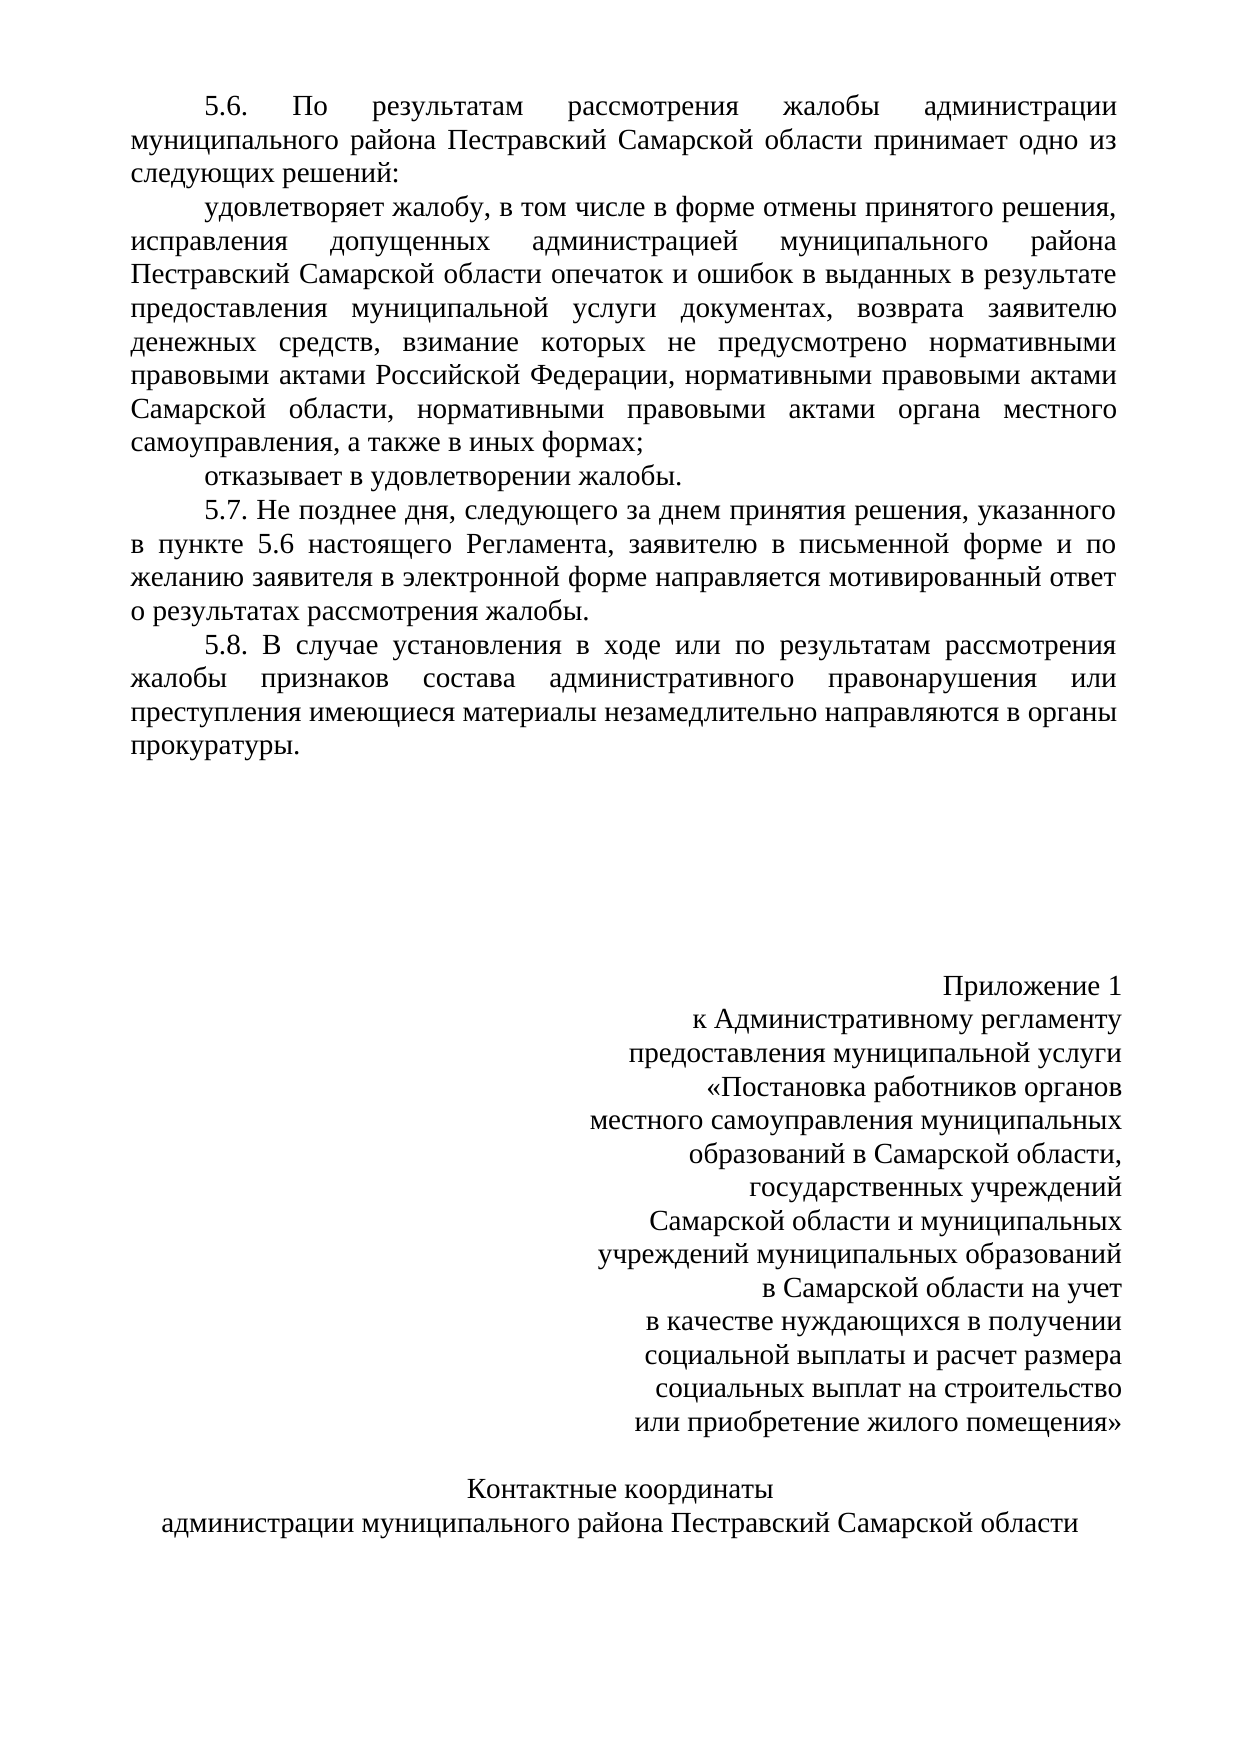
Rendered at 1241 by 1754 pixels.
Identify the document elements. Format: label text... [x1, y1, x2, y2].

text образований в Самарской области, [118, 1136, 1122, 1169]
text или приобретение жилого помещения» [118, 1404, 1122, 1438]
text Приложение 1 [118, 968, 1122, 1002]
text социальных выплат на строительство [118, 1371, 1122, 1404]
text в Самарской области на учет [118, 1270, 1122, 1303]
text Самарской области и муниципальных [118, 1203, 1122, 1236]
text «Постановка работников органов [118, 1069, 1122, 1102]
text социальной выплаты и расчет размера [118, 1337, 1122, 1371]
text 5.7. Не позднее дня, следующего за днем принятия решения, указанного в пункте 5.6 настоящего Регламента, заявителю в письменной форме и по желанию заявителя в электронной форме направляется мотивированный ответ о результатах рассмотрения жалобы. [130, 492, 1118, 626]
text администрации муниципального района Пестравский Самарской области [118, 1505, 1122, 1538]
text удовлетворяет жалобу, в том числе в форме отмены принятого решения, исправления допущенных администрацией муниципального района Пестравский Самарской области опечаток и ошибок в выданных в результате предоставления муниципальной услуги документах, возврата заявителю денежных средств, взимание которых не предусмотрено нормативными правовыми актами Российской Федерации, нормативными правовыми актами Самарской области, нормативными правовыми актами органа местного самоуправления, а также в иных формах; [130, 189, 1118, 458]
text предоставления муниципальной услуги [118, 1035, 1122, 1069]
text в качестве нуждающихся в получении [118, 1303, 1122, 1337]
text 5.8. В случае установления в ходе или по результатам рассмотрения жалобы признаков состава административного правонарушения или преступления имеющиеся материалы незамедлительно направляются в органы прокуратуры. [130, 627, 1118, 761]
text государственных учреждений [118, 1169, 1122, 1203]
text Контактные координаты [118, 1471, 1122, 1505]
text 5.6. По результатам рассмотрения жалобы администрации муниципального района Пестравский Самарской области принимает одно из следующих решений: [130, 88, 1118, 189]
text к Административному регламенту [118, 1002, 1122, 1035]
text отказывает в удовлетворении жалобы. [130, 458, 1118, 492]
text местного самоуправления муниципальных [118, 1102, 1122, 1136]
text учреждений муниципальных образований [118, 1236, 1122, 1270]
